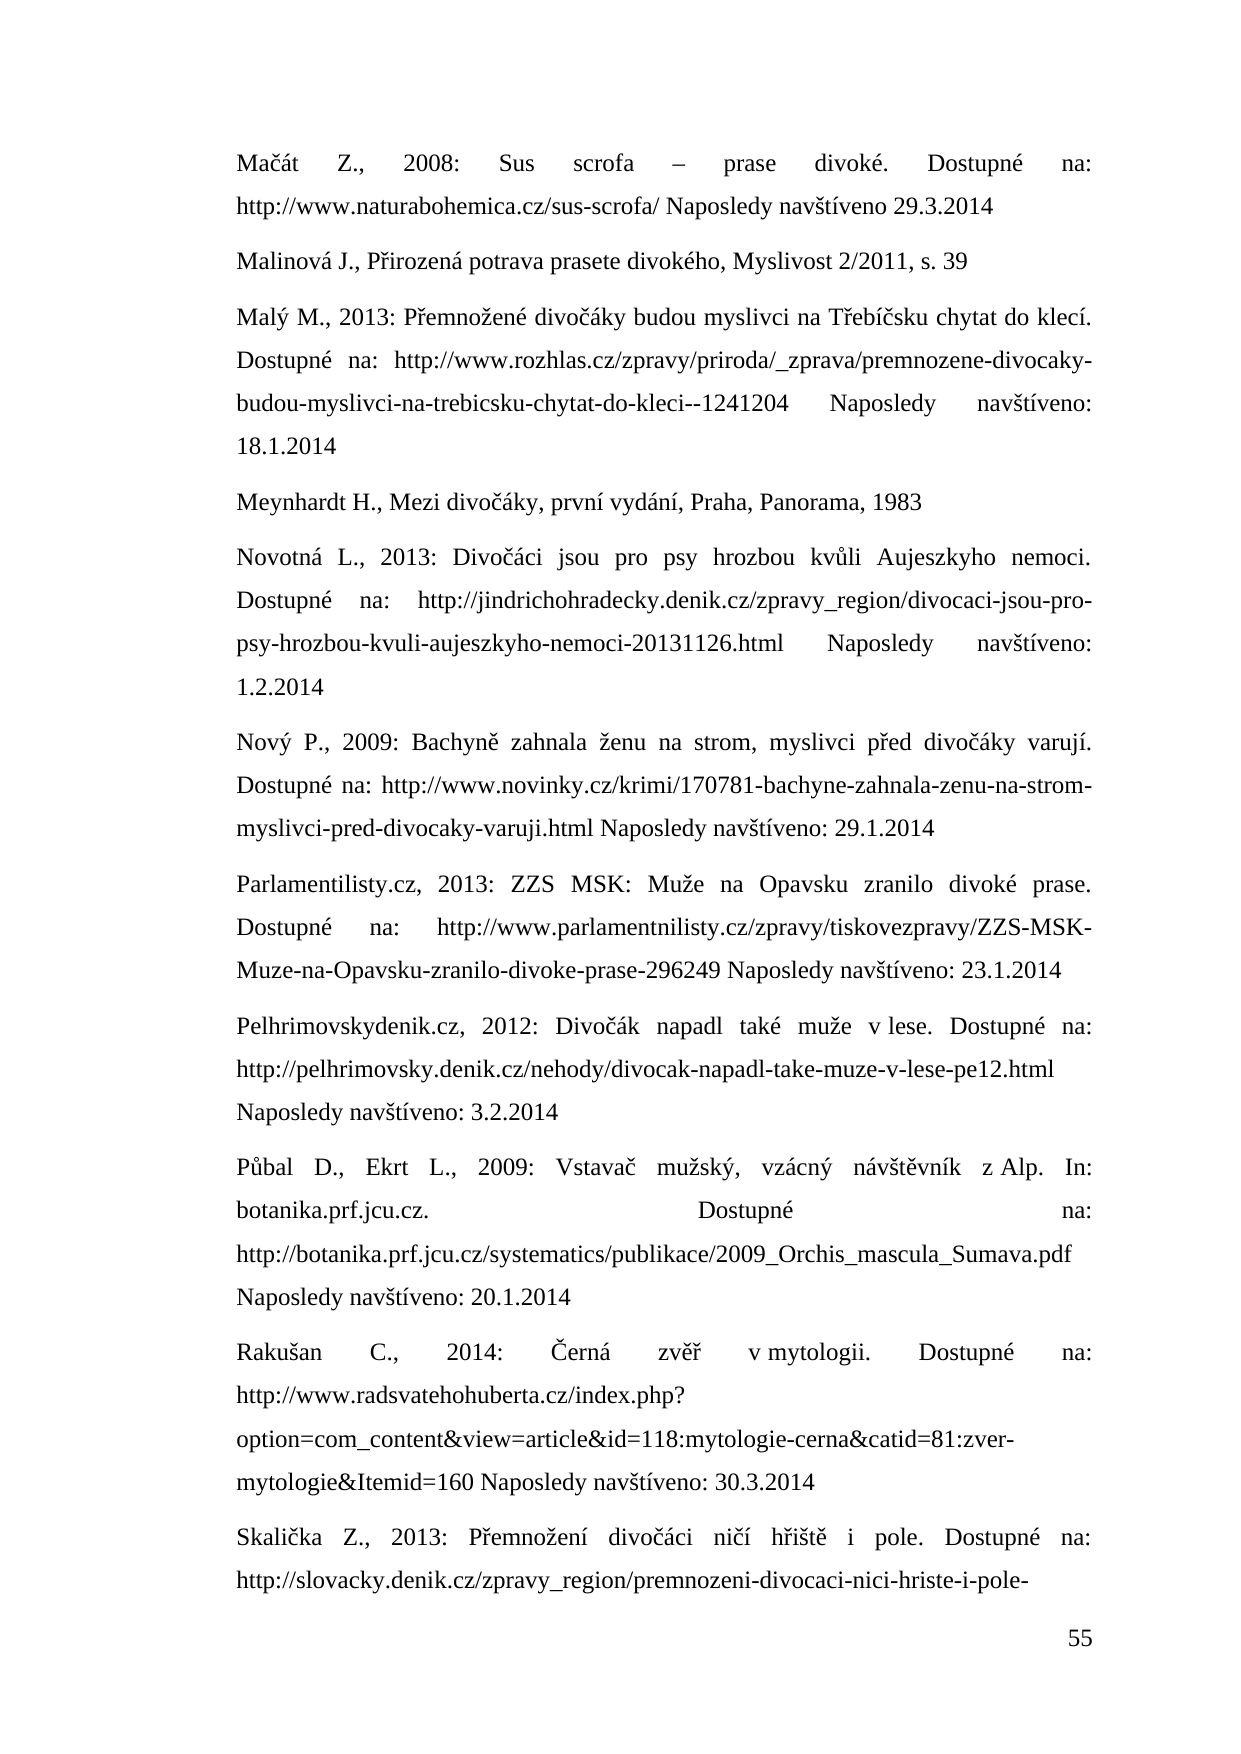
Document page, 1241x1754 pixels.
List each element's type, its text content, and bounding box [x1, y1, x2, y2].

table_cell Mačát Z., 2008: Sus scrofa – prase divoké. Dostupné na: http://www.naturabohemica.cz/sus-scrofa/ Naposledy navštíveno 29.3.2014 [225, 148, 1104, 246]
table_cell Půbal D., Ekrt L., 2009: Vstavač mužský, vzácný návštěvník z Alp. In: botanika.prf.jcu.cz. Dostupné na: http://botanika.prf.jcu.cz/systematics/publikace/2009_Orchis_mascula_Sumava.pdf Naposledy navštíveno: 20.1.2014 [225, 1153, 1104, 1337]
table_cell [225, 1522, 1104, 1594]
table_cell Malý M., 2013: Přemnožené divočáky budou myslivci na Třebíčsku chytat do klecí. Dostupné na: http://www.rozhlas.cz/zpravy/priroda/_zprava/premnozene-divocaky-budou-myslivci-na-trebicsku-chytat-do-kleci--1241204 Naposledy navštíveno: 18.1.2014 [225, 302, 1104, 487]
table_cell Parlamentilisty.cz, 2013: ZZS MSK: Muže na Opavsku zranilo divoké prase. Dostupné na: http://www.parlamentnilisty.cz/zpravy/tiskovezpravy/ZZS-MSK-Muze-na-Opavsku-zranilo-divoke-prase-296249 Naposledy navštíveno: 23.1.2014 [225, 869, 1104, 1011]
table_cell Novotná L., 2013: Divočáci jsou pro psy hrozbou kvůli Aujeszkyho nemoci. Dostupné na: http://jindrichohradecky.denik.cz/zpravy_region/divocaci-jsou-pro-psy-hrozbou-kvuli-aujeszkyho-nemoci-20131126.html Naposledy navštíveno: 1.2.2014 [225, 542, 1104, 727]
table_cell Nový P., 2009: Bachyně zahnala ženu na strom, myslivci před divočáky varují. Dostupné na: http://www.novinky.cz/krimi/170781-bachyne-zahnala-zenu-na-strom-myslivci-pred-divocaky-varuji.html Naposledy navštíveno: 29.1.2014 [225, 727, 1104, 869]
table_cell Meynhardt H., Mezi divočáky, první vydání, Praha, Panorama, 1983 [225, 487, 1104, 542]
table_cell Pelhrimovskydenik.cz, 2012: Divočák napadl také muže v lese. Dostupné na: http://pelhrimovsky.denik.cz/nehody/divocak-napadl-take-muze-v-lese-pe12.html Naposledy navštíveno: 3.2.2014 [225, 1011, 1104, 1152]
table_cell Malinová J., Přirozená potrava prasete divokého, Myslivost 2/2011, s. 39 [225, 246, 1104, 302]
table_cell Rakušan C., 2014: Černá zvěř v mytologii. Dostupné na: http://www.radsvatehohuberta.cz/index.php?option=com_content&view=article&id=118:mytologie-cerna&catid=81:zver-mytologie&Itemid=160 Naposledy navštíveno: 30.3.2014 [225, 1338, 1104, 1522]
